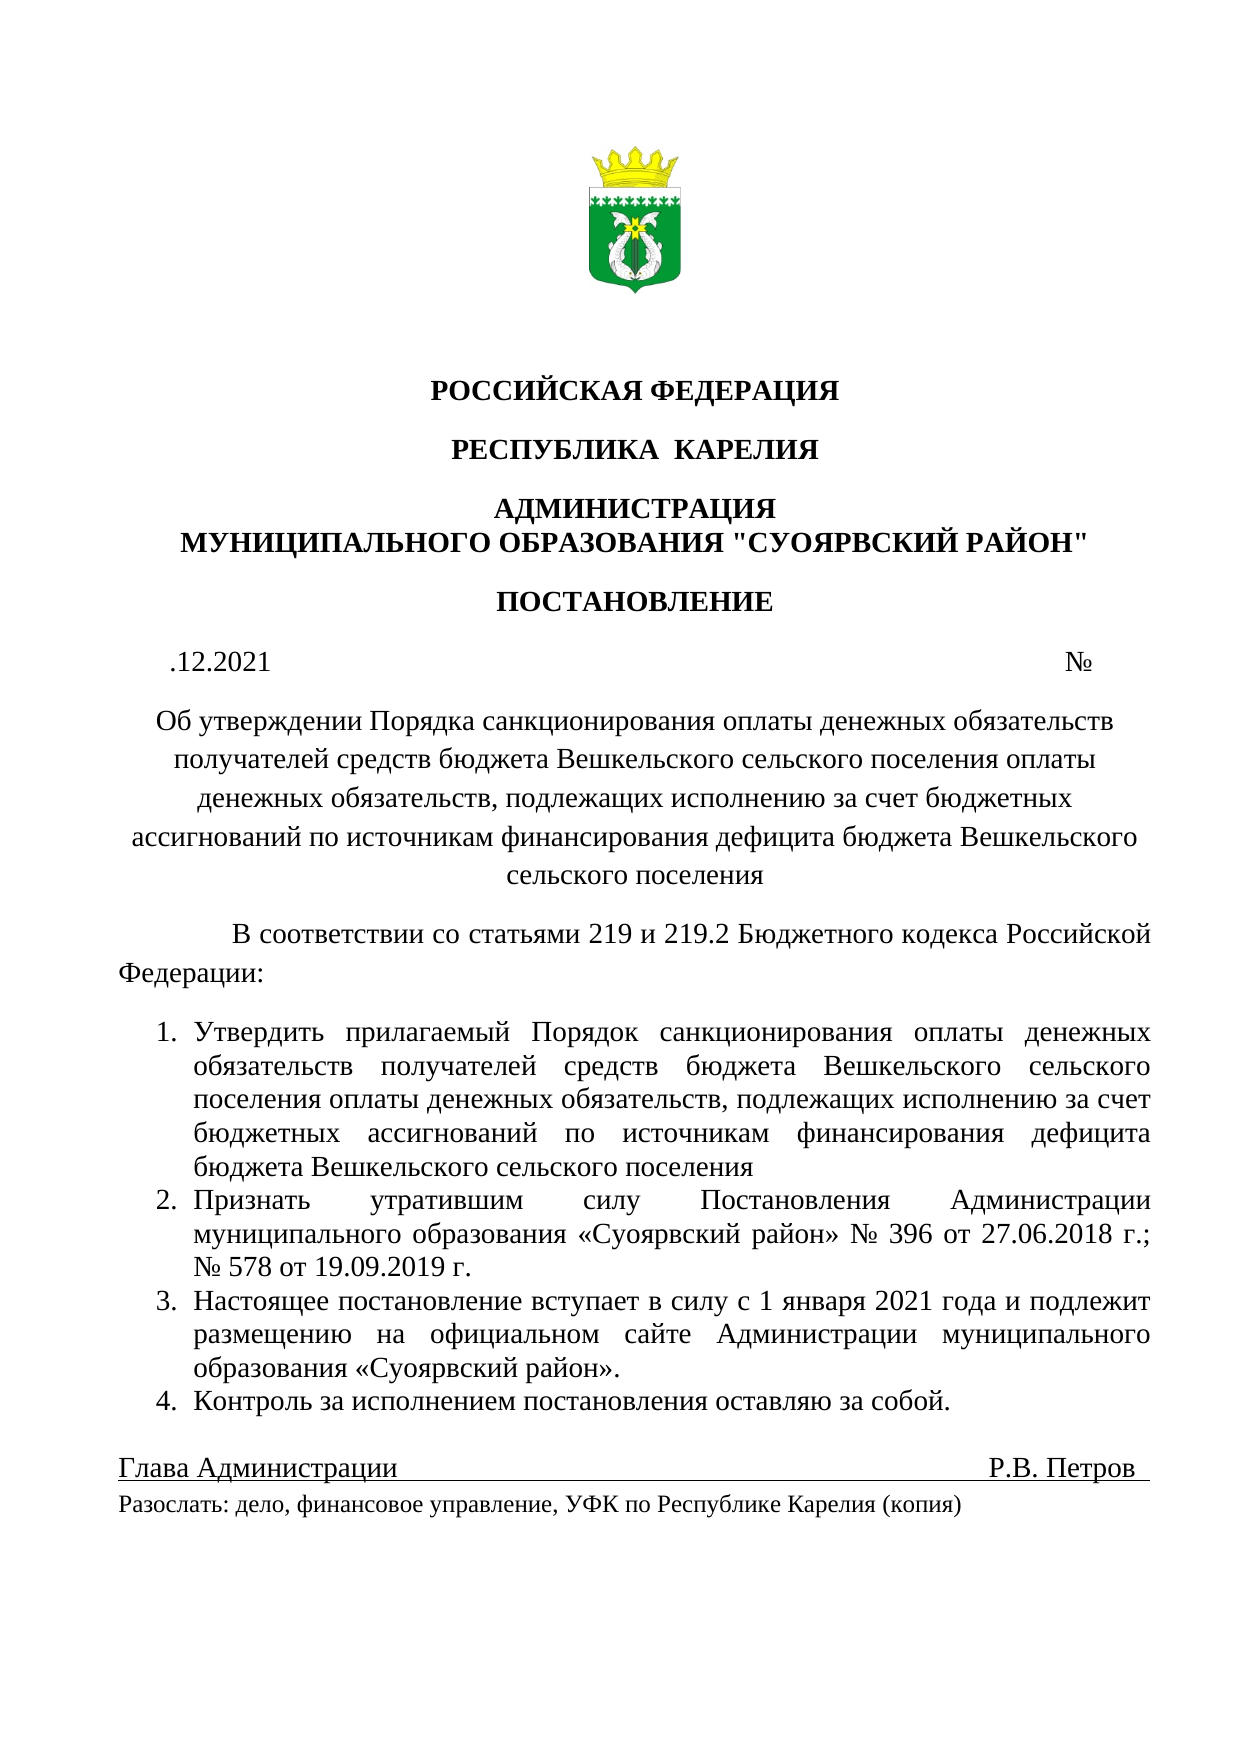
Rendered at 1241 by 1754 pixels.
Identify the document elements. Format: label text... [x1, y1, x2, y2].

picture [589, 146, 681, 294]
list Настоящее постановление вступает в силу с 1 января 2021 года и подлежит размещению на официальном сайте Администрации муниципального образования «Суоярвский район». [156, 1283, 1152, 1383]
list Признать утратившим силу Постановления Администрации муниципального образования «Суоярвский район» № 396 от 27.06.2018 г.; № 578 от 19.09.2019 г. [156, 1182, 1152, 1283]
text Разослать: дело, финансовое управление, УФК по Республике Карелия (копия) [118, 1489, 1152, 1518]
list Утвердить прилагаемый Порядок санкционирования оплаты денежных обязательств получателей средств бюджета Вешкельского сельского поселения оплаты денежных обязательств, подлежащих исполнению за счет бюджетных ассигнований по источникам финансирования дефицита бюджета Вешкельского сельского поселения [156, 1014, 1152, 1182]
text ПОСТАНОВЛЕНИЕ [118, 584, 1152, 618]
text Глава Администрации Р.В. Петров [118, 1451, 1152, 1484]
text .12.2021 № [118, 644, 1152, 677]
text МУНИЦИПАЛЬНОГО ОБРАЗОВАНИЯ "СУОЯРВСКИЙ РАЙОН" [118, 525, 1152, 558]
text Об утверждении Порядка санкционирования оплаты денежных обязательств получателей средств бюджета Вешкельского сельского поселения оплаты денежных обязательств, подлежащих исполнению за счет бюджетных ассигнований по источникам финансирования дефицита бюджета Вешкельского сельского поселения [118, 703, 1152, 891]
text РЕСПУБЛИКА КАРЕЛИЯ [118, 432, 1152, 466]
text РОССИЙСКАЯ ФЕДЕРАЦИЯ [118, 373, 1152, 406]
list Контроль за исполнением постановления оставляю за собой. [156, 1383, 1152, 1417]
text В соответствии со статьями 219 и 219.2 Бюджетного кодекса Российской Федерации: [118, 917, 1152, 989]
subtitle АДМИНИСТРАЦИЯ [118, 491, 1152, 525]
